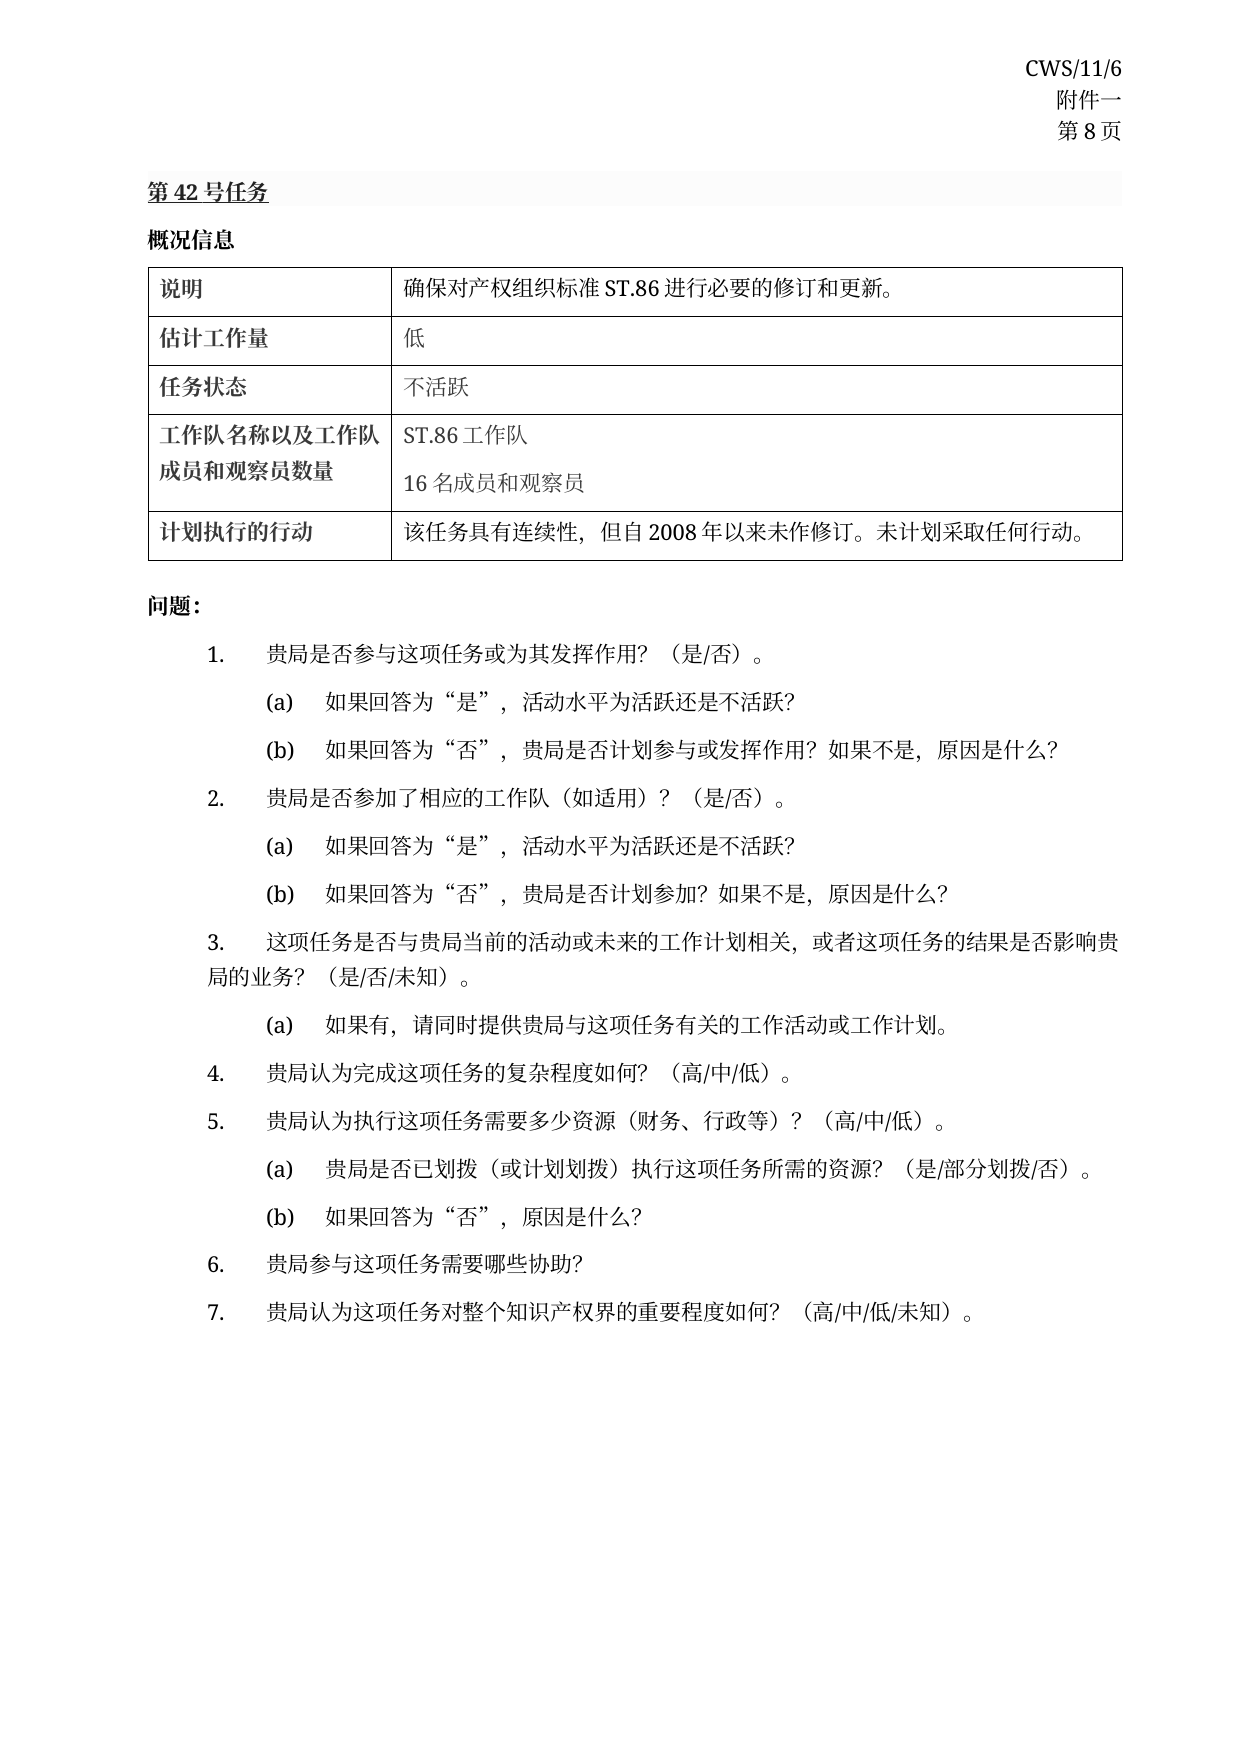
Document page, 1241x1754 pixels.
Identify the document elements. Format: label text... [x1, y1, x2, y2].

table_cell 工作队名称以及工作队成员和观察员数量 [149, 415, 391, 511]
table_cell 计划执行的行动 [149, 512, 391, 559]
list 如果回答为“否”，原因是什么？ [266, 1196, 1122, 1231]
table_cell 该任务具有连续性，但自2008年以来未作修订。未计划采取任何行动。 [392, 512, 1122, 559]
table_header 确保对产权组织标准ST.86进行必要的修订和更新。 [392, 268, 1122, 316]
list 贵局认为执行这项任务需要多少资源（财务、行政等）？（高/中/低）。 [207, 1100, 1122, 1136]
list 贵局是否已划拨（或计划划拨）执行这项任务所需的资源？（是/部分划拨/否）。 [266, 1148, 1122, 1183]
table_cell 低 [392, 317, 1122, 365]
list 如果回答为“否”，贵局是否计划参加？如果不是，原因是什么？ [266, 873, 1122, 908]
list 如果回答为“否”，贵局是否计划参与或发挥作用？如果不是，原因是什么？ [266, 729, 1122, 765]
list 如果有，请同时提供贵局与这项任务有关的工作活动或工作计划。 [266, 1004, 1122, 1040]
list 贵局认为完成这项任务的复杂程度如何？（高/中/低）。 [207, 1052, 1122, 1088]
list 贵局是否参加了相应的工作队（如适用）？（是/否）。 [207, 777, 1122, 813]
subtitle 第42号任务 [148, 171, 1122, 206]
table_header 说明 [149, 268, 391, 316]
table_cell 不活跃 [392, 366, 1122, 414]
table_cell ST.86工作队 16名成员和观察员 [392, 415, 1122, 511]
table_cell 任务状态 [149, 366, 391, 414]
text 问题： [148, 586, 1122, 621]
list 贵局认为这项任务对整个知识产权界的重要程度如何？（高/中/低/未知）。 [207, 1292, 1122, 1327]
list 贵局是否参与这项任务或为其发挥作用？（是/否）。 [207, 633, 1122, 669]
text 概况信息 [148, 219, 1122, 254]
list 如果回答为“是”，活动水平为活跃还是不活跃？ [266, 681, 1122, 717]
list 贵局参与这项任务需要哪些协助？ [207, 1244, 1122, 1279]
table_cell 估计工作量 [149, 317, 391, 365]
list 如果回答为“是”，活动水平为活跃还是不活跃？ [266, 825, 1122, 861]
list 这项任务是否与贵局当前的活动或未来的工作计划相关，或者这项任务的结果是否影响贵局的业务？（是/否/未知）。 [207, 921, 1122, 992]
